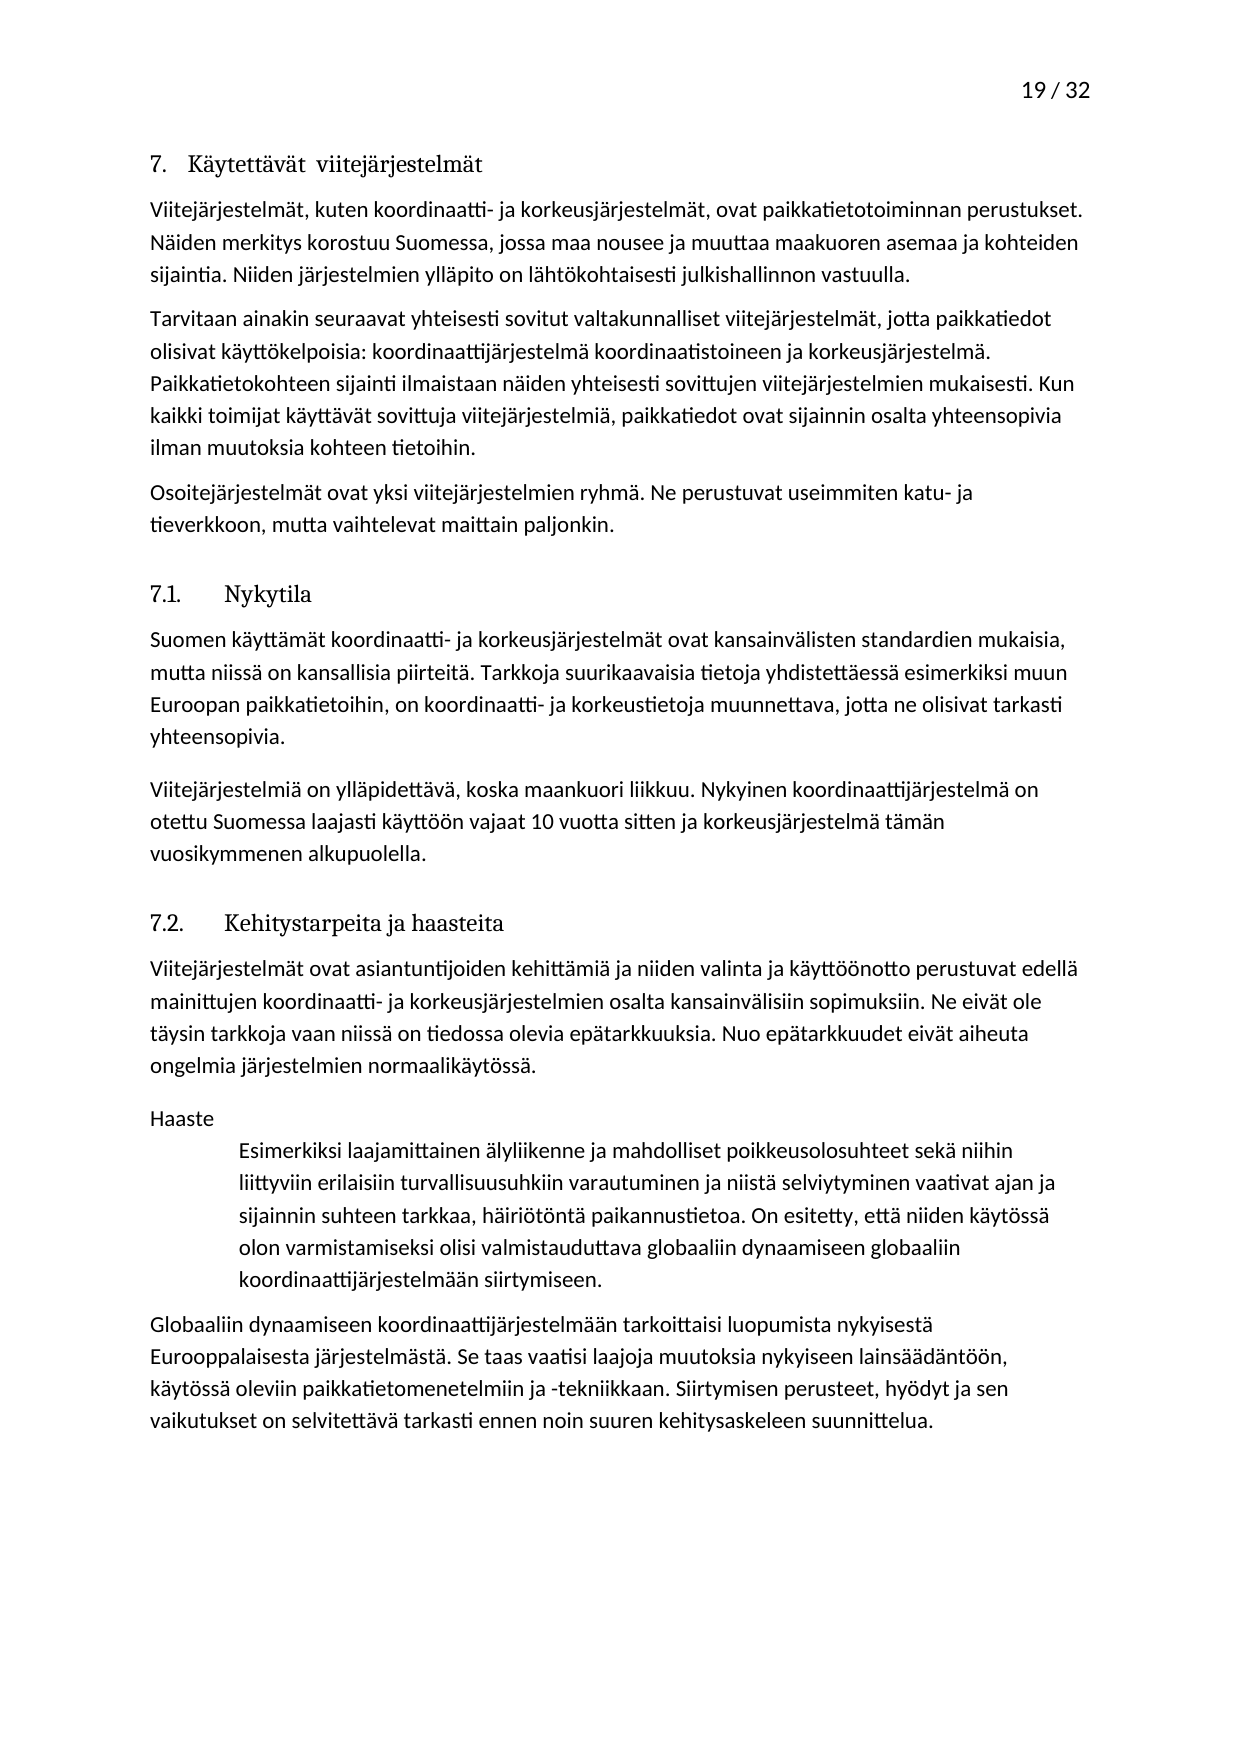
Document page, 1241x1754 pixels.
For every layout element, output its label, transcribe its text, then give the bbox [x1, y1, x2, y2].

text Suomen käyttämät koordinaatti- ja korkeusjärjestelmät ovat kansainvälisten standardien mukaisia, mutta niissä on kansallisia piirteitä. Tarkkoja suurikaavaisia tietoja yhdistettäessä esimerkiksi muun Euroopan paikkatietoihin, on koordinaatti- ja korkeustietoja muunnettava, jotta ne olisivat tarkasti yhteensopivia. [150, 625, 1090, 750]
text Haaste [150, 1104, 1090, 1132]
text Viitejärjestelmiä on ylläpidettävä, koska maankuori liikkuu. Nykyinen koordinaattijärjestelmä on otettu Suomessa laajasti käyttöön vajaat 10 vuotta sitten ja korkeusjärjestelmä tämän vuosikymmenen alkupuolella. [150, 775, 1090, 867]
subtitle Käytettävät viitejärjestelmät [150, 150, 1090, 179]
text Globaaliin dynaamiseen koordinaattijärjestelmään tarkoittaisi luopumista nykyisestä Eurooppalaisesta järjestelmästä. Se taas vaatisi laajoja muutoksia nykyiseen lainsäädäntöön, käytössä oleviin paikkatietomenetelmiin ja -tekniikkaan. Siirtymisen perusteet, hyödyt ja sen vaikutukset on selvitettävä tarkasti ennen noin suuren kehitysaskeleen suunnittelua. [150, 1310, 1090, 1434]
text Viitejärjestelmät, kuten koordinaatti- ja korkeusjärjestelmät, ovat paikkatietotoiminnan perustukset. Näiden merkitys korostuu Suomessa, jossa maa nousee ja muuttaa maakuoren asemaa ja kohteiden sijaintia. Niiden järjestelmien ylläpito on lähtökohtaisesti julkishallinnon vastuulla. [150, 196, 1090, 288]
subtitle Kehitystarpeita ja haasteita [150, 909, 1090, 938]
text Tarvitaan ainakin seuraavat yhteisesti sovitut valtakunnalliset viitejärjestelmät, jotta paikkatiedot olisivat käyttökelpoisia: koordinaattijärjestelmä koordinaatistoineen ja korkeusjärjestelmä. Paikkatietokohteen sijainti ilmaistaan näiden yhteisesti sovittujen viitejärjestelmien mukaisesti. Kun kaikki toimijat käyttävät sovittuja viitejärjestelmiä, paikkatiedot ovat sijainnin osalta yhteensopivia ilman muutoksia kohteen tietoihin. [150, 304, 1090, 461]
subtitle Nykytila [150, 580, 1090, 609]
text Esimerkiksi laajamittainen älyliikenne ja mahdolliset poikkeusolosuhteet sekä niihin liittyviin erilaisiin turvallisuusuhkiin varautuminen ja niistä selviytyminen vaativat ajan ja sijainnin suhteen tarkkaa, häiriötöntä paikannustietoa. On esitetty, että niiden käytössä olon varmistamiseksi olisi valmistauduttava globaaliin dynaamiseen globaaliin koordinaattijärjestelmään siirtymiseen. [239, 1136, 1090, 1293]
text Osoitejärjestelmät ovat yksi viitejärjestelmien ryhmä. Ne perustuvat useimmiten katu- ja tieverkkoon, mutta vaihtelevat maittain paljonkin. [150, 478, 1090, 538]
text Viitejärjestelmät ovat asiantuntijoiden kehittämiä ja niiden valinta ja käyttöönotto perustuvat edellä mainittujen koordinaatti- ja korkeusjärjestelmien osalta kansainvälisiin sopimuksiin. Ne eivät ole täysin tarkkoja vaan niissä on tiedossa olevia epätarkkuuksia. Nuo epätarkkuudet eivät aiheuta ongelmia järjestelmien normaalikäytössä. [150, 954, 1090, 1079]
